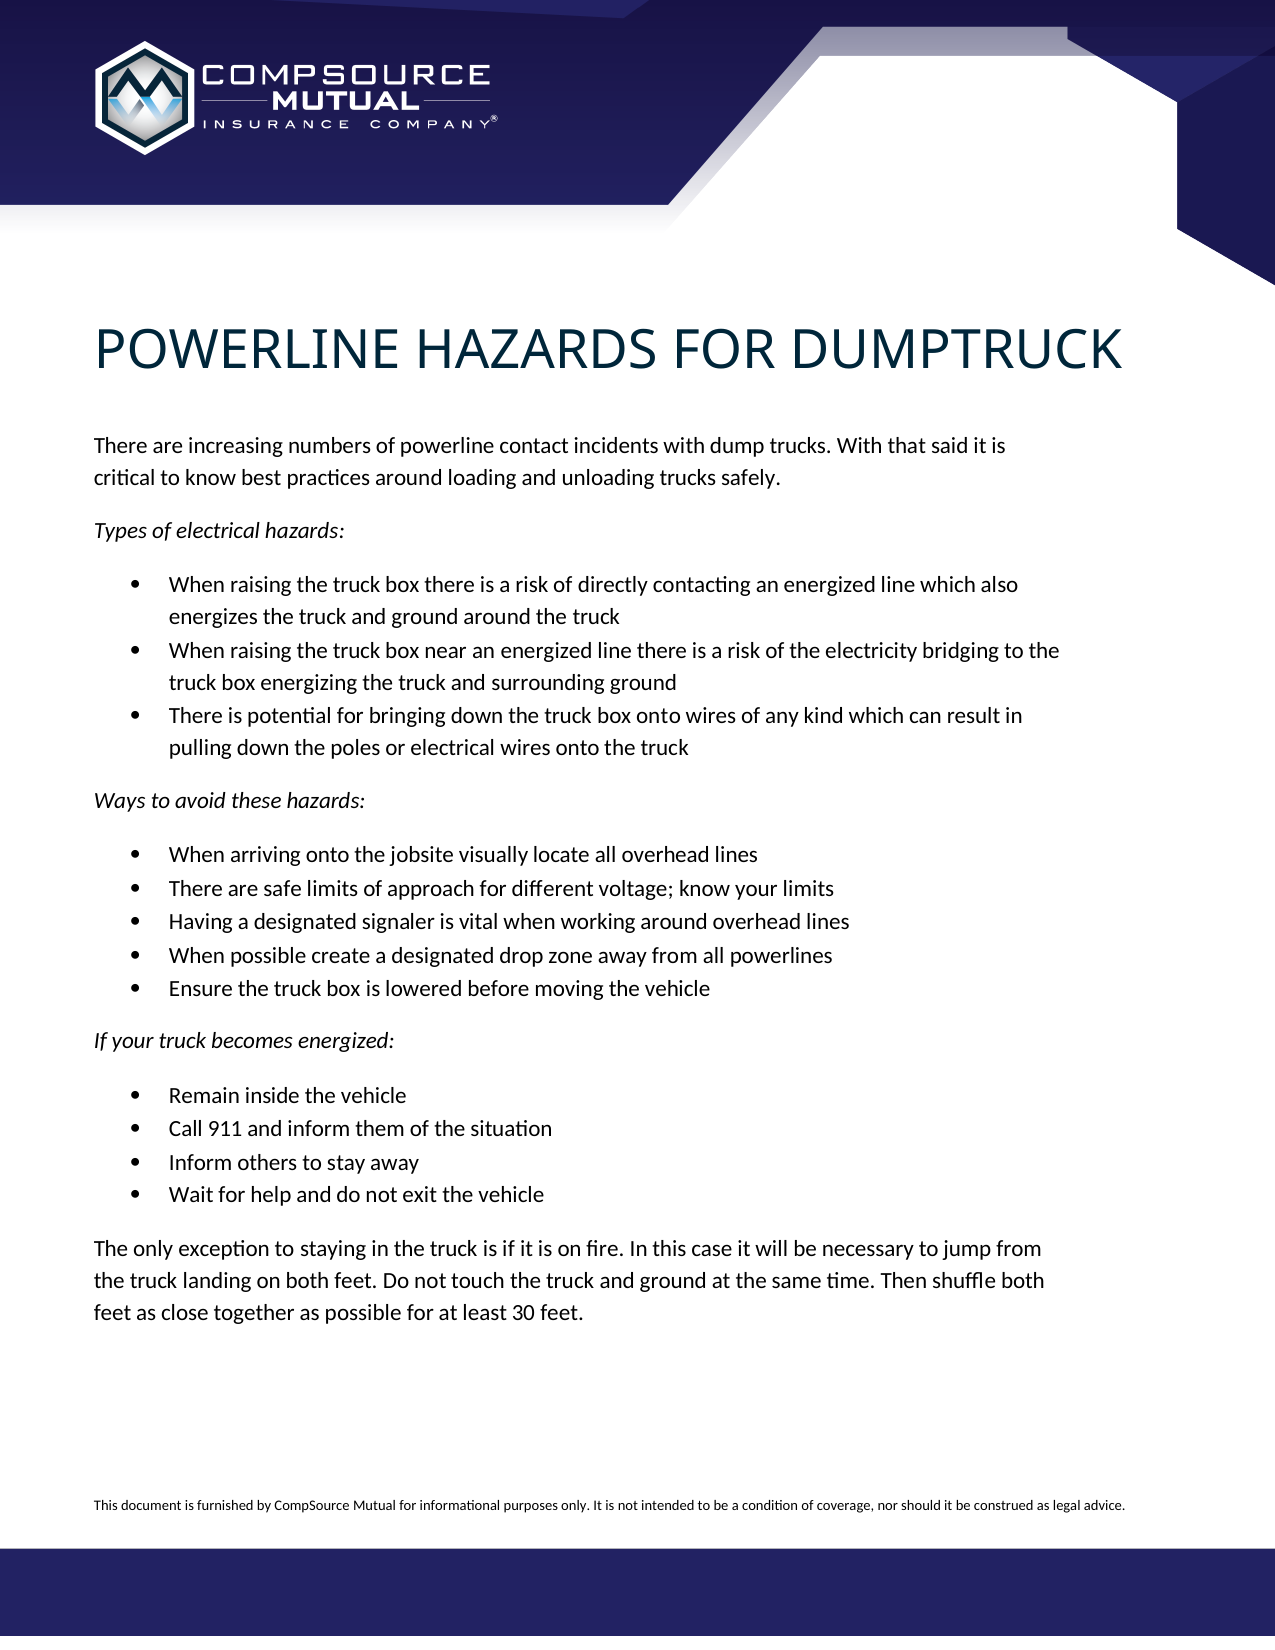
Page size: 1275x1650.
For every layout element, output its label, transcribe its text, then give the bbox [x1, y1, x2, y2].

picture [0, 0, 1275, 294]
subtitle powerline hazards for dumptruck [94, 294, 1181, 384]
